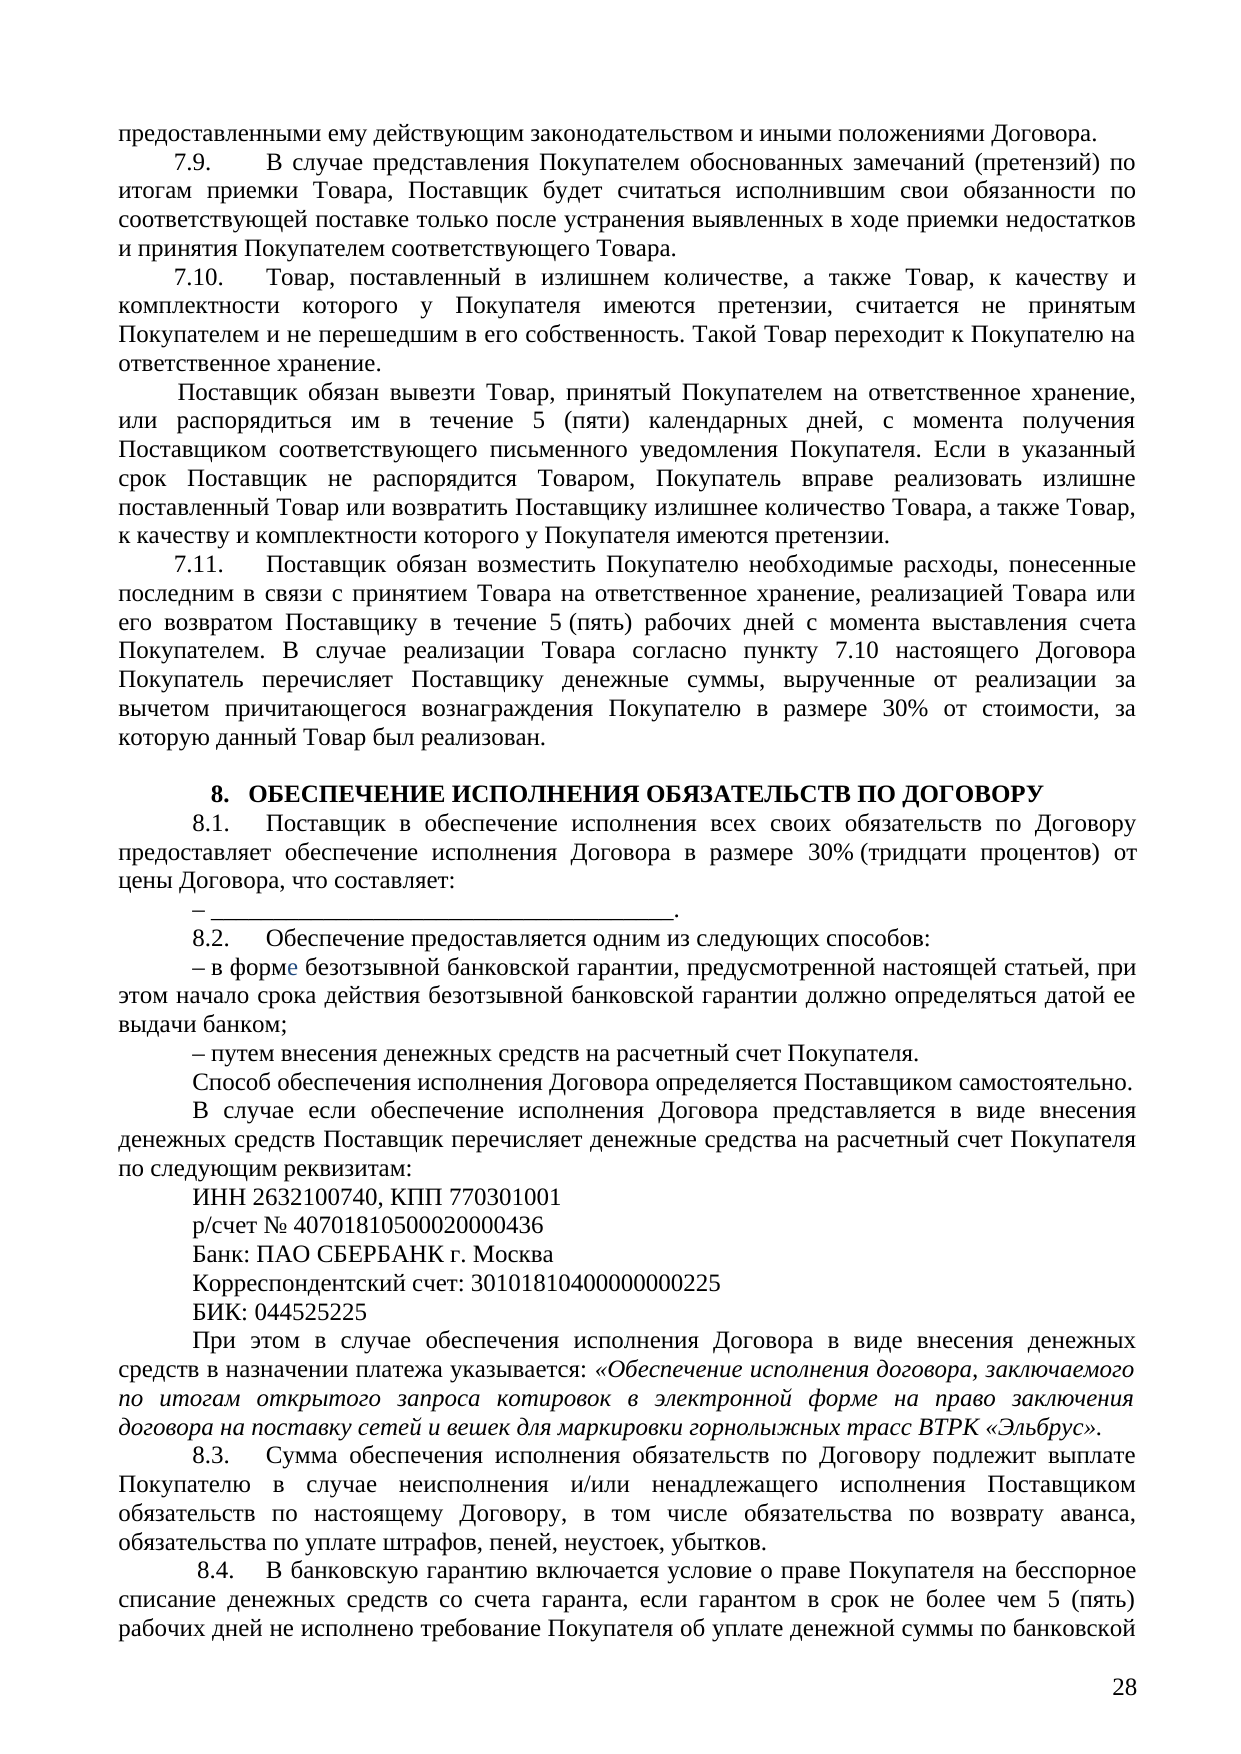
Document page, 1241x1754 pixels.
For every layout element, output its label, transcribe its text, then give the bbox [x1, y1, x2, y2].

text – путем внесения денежных средств на расчетный счет Покупателя. [118, 1038, 1137, 1067]
text БИК: 044525225 [118, 1297, 1137, 1326]
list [118, 1556, 1137, 1642]
text Банк: ПАО СБЕРБАНК г. Москва [118, 1239, 1137, 1268]
list Товар, поставленный в излишнем количестве, а также Товар, к качеству и комплектности которого у Покупателя имеются претензии, считается не принятым Покупателем и не перешедшим в его собственность. Такой Товар переходит к Покупателю на ответственное хранение. [118, 262, 1137, 377]
text – _____________________________________. [118, 894, 1137, 923]
text Поставщик обязан вывезти Товар, принятый Покупателем на ответственное хранение, или распорядиться им в течение 5 (пяти) календарных дней, с момента получения Поставщиком соответствующего письменного уведомления Покупателя. Если в указанный срок Поставщик не распорядится Товаром, Покупатель вправе реализовать излишне поставленный Товар или возвратить Поставщику излишнее количество Товара, а также Товар, к качеству и комплектности которого у Покупателя имеются претензии. [118, 377, 1137, 549]
text В случае если обеспечение исполнения Договора представляется в виде внесения денежных средств Поставщик перечисляет денежные средства на расчетный счет Покупателя по следующим реквизитам: [118, 1096, 1137, 1182]
text Способ обеспечения исполнения Договора определяется Поставщиком самостоятельно. [118, 1067, 1137, 1096]
text При этом в случае обеспечения исполнения Договора в виде внесения денежных средств в назначении платежа указывается: «Обеспечение исполнения договора, заключаемого по итогам открытого запроса котировок в электронной форме на право заключения договора на поставку сетей и вешек для маркировки горнолыжных трасс ВТРК «Эльбрус». [118, 1326, 1137, 1441]
list В случае представления Покупателем обоснованных замечаний (претензий) по итогам приемки Товара, Поставщик будет считаться исполнившим свои обязанности по соответствующей поставке только после устранения выявленных в ходе приемки недостатков и принятия Покупателем соответствующего Товара. [118, 147, 1137, 262]
list ОБЕСПЕЧЕНИЕ ИСПОЛНЕНИЯ ОБЯЗАТЕЛЬСТВ ПО ДОГОВОРУ [118, 779, 1137, 808]
list Сумма обеспечения исполнения обязательств по Договору подлежит выплате Покупателю в случае неисполнения и/или ненадлежащего исполнения Поставщиком обязательств по настоящему Договору, в том числе обязательства по возврату аванса, обязательства по уплате штрафов, пеней, неустоек, убытков. [118, 1441, 1137, 1556]
list Поставщик в обеспечение исполнения всех своих обязательств по Договору предоставляет обеспечение исполнения Договора в размере 30% (тридцати процентов) от цены Договора, что составляет: [118, 808, 1137, 894]
text Корреспондентский счет: 30101810400000000225 [118, 1268, 1137, 1297]
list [118, 118, 1137, 147]
list Обеспечение предоставляется одним из следующих способов: [118, 923, 1137, 952]
text ИНН 2632100740, КПП 770301001 [118, 1182, 1137, 1211]
text – в форме безотзывной банковской гарантии, предусмотренной настоящей статьей, при этом начало срока действия безотзывной банковской гарантии должно определяться датой ее выдачи банком; [118, 952, 1137, 1038]
text р/счет № 40701810500020000436 [118, 1211, 1137, 1239]
list Поставщик обязан возместить Покупателю необходимые расходы, понесенные последним в связи с принятием Товара на ответственное хранение, реализацией Товара или его возвратом Поставщику в течение 5 (пять) рабочих дней с момента выставления счета Покупателем. В случае реализации Товара согласно пункту 7.10 настоящего Договора Покупатель перечисляет Поставщику денежные суммы, вырученные от реализации за вычетом причитающегося вознаграждения Покупателю в размере 30% от стоимости, за которую данный Товар был реализован. [118, 549, 1137, 751]
